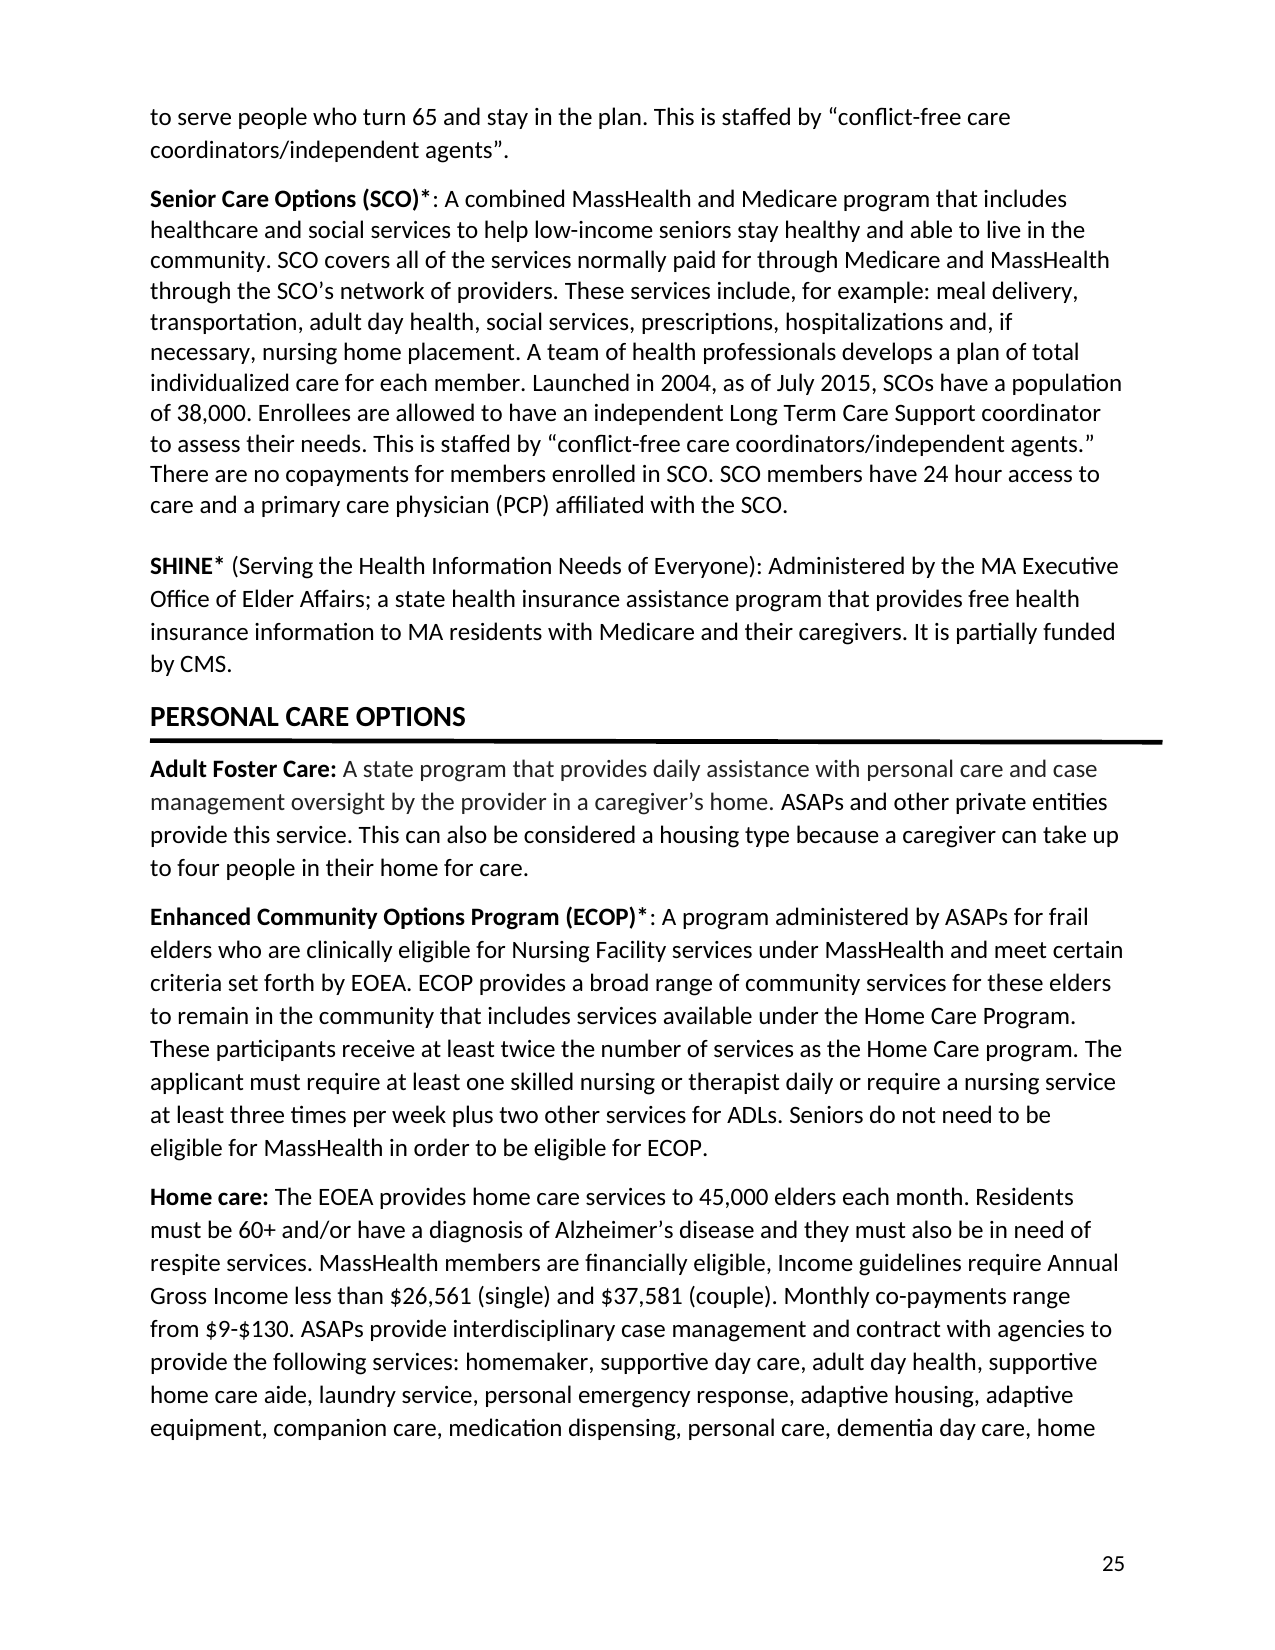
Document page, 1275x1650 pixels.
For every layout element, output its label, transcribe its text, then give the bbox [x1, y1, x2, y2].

text SHINE* (Serving the Health Information Needs of Everyone): Administered by the MA Executive Office of Elder Affairs; a state health insurance assistance program that provides free health insurance information to MA residents with Medicare and their caregivers. It is partially funded by CMS. [150, 550, 1125, 679]
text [150, 1182, 1125, 1442]
text Enhanced Community Options Program (ECOP)*: A program administered by ASAPs for frail elders who are clinically eligible for Nursing Facility services under MassHealth and meet certain criteria set forth by EOEA. ECOP provides a broad range of community services for these elders to remain in the community that includes services available under the Home Care Program. These participants receive at least twice the number of services as the Home Care program. The applicant must require at least one skilled nursing or therapist daily or require a nursing service at least three times per week plus two other services for ADLs. Seniors do not need to be eligible for MassHealth in order to be eligible for ECOP. [150, 902, 1125, 1162]
text PERSONAL CARE OPTIONS [150, 698, 1125, 734]
text Senior Care Options (SCO)*: A combined MassHealth and Medicare program that includes healthcare and social services to help low-income seniors stay healthy and able to live in the community. SCO covers all of the services normally paid for through Medicare and MassHealth through the SCO’s network of providers. These services include, for example: meal delivery, transportation, adult day health, social services, prescriptions, hospitalizations and, if necessary, nursing home placement. A team of health professionals develops a plan of total individualized care for each member. Launched in 2004, as of July 2015, SCOs have a population of 38,000. Enrollees are allowed to have an independent Long Term Care Support coordinator to assess their needs. This is staffed by “conflict-free care coordinators/independent agents.” There are no copayments for members enrolled in SCO. SCO members have 24 hour access to care and a primary care physician (PCP) affiliated with the SCO. [150, 183, 1125, 519]
text Adult Foster Care: A state program that provides daily assistance with personal care and case management oversight by the provider in a caregiver’s home. ASAPs and other private entities provide this service. This can also be considered a housing type because a caregiver can take up to four people in their home for care. [150, 753, 1125, 882]
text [150, 101, 1125, 164]
